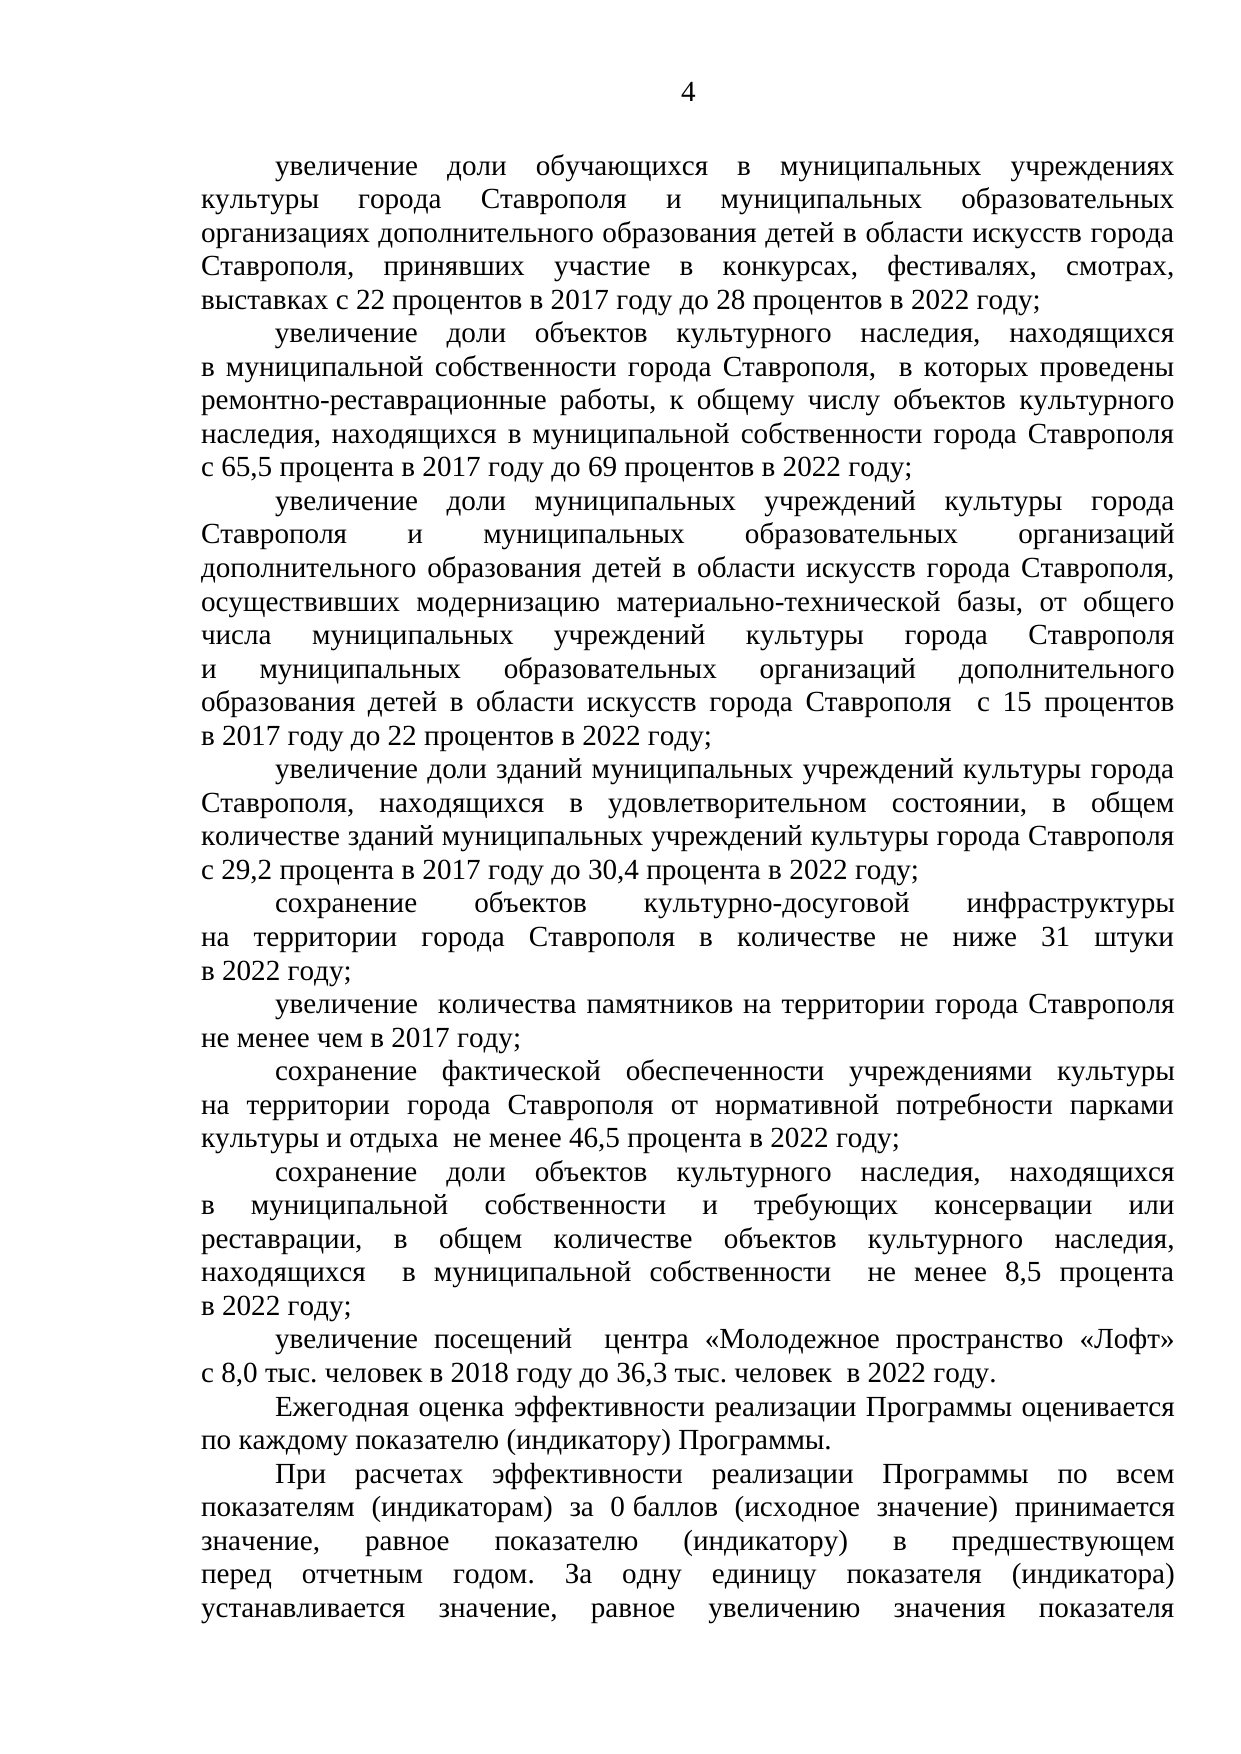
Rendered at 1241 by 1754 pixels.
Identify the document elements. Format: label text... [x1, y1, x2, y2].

text сохранение фактической обеспеченности учреждениями культуры на территории города Ставрополя от нормативной потребности парками культуры и отдыха не менее 46,5 процента в 2022 году; [201, 1053, 1175, 1154]
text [201, 1456, 1175, 1623]
text увеличение доли объектов культурного наследия, находящихся в муниципальной собственности города Ставрополя, в которых проведены ремонтно-реставрационные работы, к общему числу объектов культурного наследия, находящихся в муниципальной собственности города Ставрополя с 65,5 процента в 2017 году до 69 процентов в 2022 году; [201, 315, 1175, 483]
text увеличение количества памятников на территории города Ставрополя не менее чем в 2017 году; [201, 986, 1175, 1053]
text Ежегодная оценка эффективности реализации Программы оценивается по каждому показателю (индикатору) Программы. [201, 1389, 1175, 1456]
text увеличение доли зданий муниципальных учреждений культуры города Ставрополя, находящихся в удовлетворительном состоянии, в общем количестве зданий муниципальных учреждений культуры города Ставрополя с 29,2 процента в 2017 году до 30,4 процента в 2022 году; [201, 751, 1175, 886]
text увеличение доли муниципальных учреждений культуры города Ставрополя и муниципальных образовательных организаций дополнительного образования детей в области искусств города Ставрополя, осуществивших модернизацию материально-технической базы, от общего числа муниципальных учреждений культуры города Ставрополя и муниципальных образовательных организаций дополнительного образования детей в области искусств города Ставрополя с 15 процентов в 2017 году до 22 процентов в 2022 году; [201, 483, 1175, 751]
text увеличение доли обучающихся в муниципальных учреждениях культуры города Ставрополя и муниципальных образовательных организациях дополнительного образования детей в области искусств города Ставрополя, принявших участие в конкурсах, фестивалях, смотрах, выставках с 22 процентов в 2017 году до 28 процентов в 2022 году; [201, 148, 1175, 315]
text сохранение доли объектов культурного наследия, находящихся в муниципальной собственности и требующих консервации или реставрации, в общем количестве объектов культурного наследия, находящихся в муниципальной собственности не менее 8,5 процента в 2022 году; [201, 1154, 1175, 1322]
text сохранение объектов культурно-досуговой инфраструктуры на территории города Ставрополя в количестве не ниже 31 штуки в 2022 году; [201, 886, 1175, 986]
text увеличение посещений центра «Молодежное пространство «Лофт» с 8,0 тыс. человек в 2018 году до 36,3 тыс. человек в 2022 году. [201, 1322, 1175, 1389]
